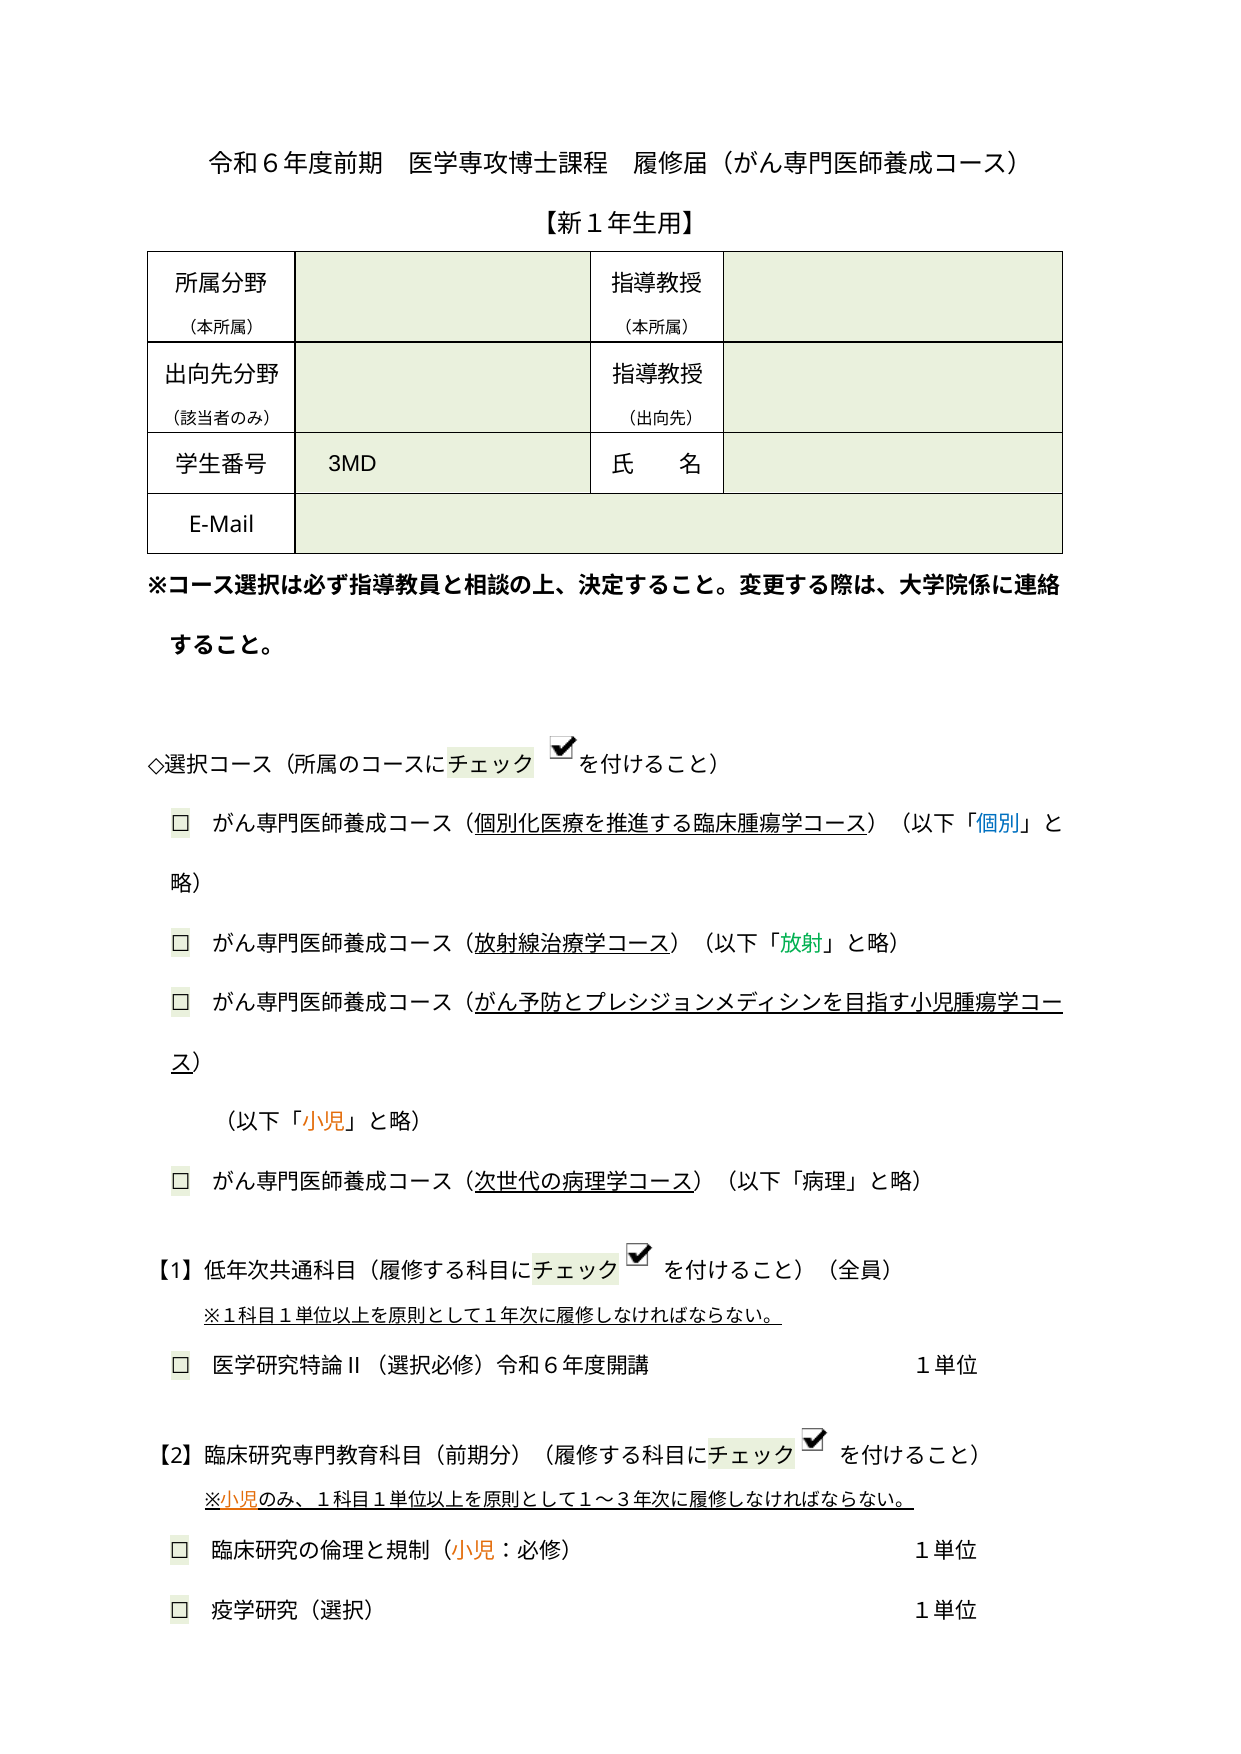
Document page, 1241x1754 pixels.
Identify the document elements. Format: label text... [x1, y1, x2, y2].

table_cell [724, 433, 1062, 492]
text ◇選択コース（所属のコースにチェック を付けること） [148, 733, 1092, 792]
table_cell [296, 494, 1062, 553]
text がん専門医師養成コース（個別化医療を推進する臨床腫瘍学コース）（以下「個別」と略） [171, 792, 1104, 912]
text 【1】低年次共通科目（履修する科目にチェック を付けること）（全員） [148, 1239, 1092, 1299]
table_cell 出向先分野 （該当者のみ） [148, 343, 294, 432]
text 疫学研究（選択） １単位 [148, 1579, 1092, 1638]
text （以下「小児」と略） [171, 1090, 1092, 1150]
table_cell [296, 343, 590, 432]
table_cell E-Mail [148, 494, 294, 553]
table_header [296, 252, 590, 341]
text がん専門医師養成コース（放射線治療学コース）（以下「放射」と略） [171, 912, 1092, 971]
table_header 所属分野 （本所属） [148, 252, 294, 341]
table_cell 学生番号 [148, 433, 294, 492]
table_cell 3MD [296, 433, 590, 492]
text ※コース選択は必ず指導教員と相談の上、決定すること。変更する際は、大学院係に連絡 [148, 554, 1092, 614]
text 医学研究特論Ⅱ（選択必修）令和６年度開講 １単位 [171, 1335, 1092, 1394]
table_header [724, 252, 1062, 341]
table_cell 指導教授 （出向先） [591, 343, 723, 432]
text ※小児のみ、１科目１単位以上を原則として１～３年次に履修しなければならない。 [148, 1484, 1123, 1513]
text 【2】臨床研究専門教育科目（前期分）（履修する科目にチェック を付けること） [148, 1424, 1092, 1484]
text がん専門医師養成コース（がん予防とプレシジョンメディシンを目指す小児腫瘍学コース） [171, 971, 1104, 1090]
picture [626, 1243, 654, 1266]
table_cell [724, 343, 1062, 432]
text がん専門医師養成コース（次世代の病理学コース）（以下「病理」と略） [171, 1150, 1092, 1209]
picture [801, 1428, 829, 1451]
text 臨床研究の倫理と規制（小児：必修） １単位 [148, 1519, 1092, 1579]
table_header 指導教授 （本所属） [591, 252, 723, 341]
text 【新１年生用】 [148, 191, 1092, 251]
text ※１科目１単位以上を原則として１年次に履修しなければならない。 [148, 1299, 1092, 1329]
text すること。 [169, 614, 1092, 673]
picture [549, 736, 579, 759]
table_cell 氏 名 [591, 433, 723, 492]
text 令和６年度前期 医学専攻博士課程 履修届（がん専門医師養成コース） [148, 132, 1092, 191]
